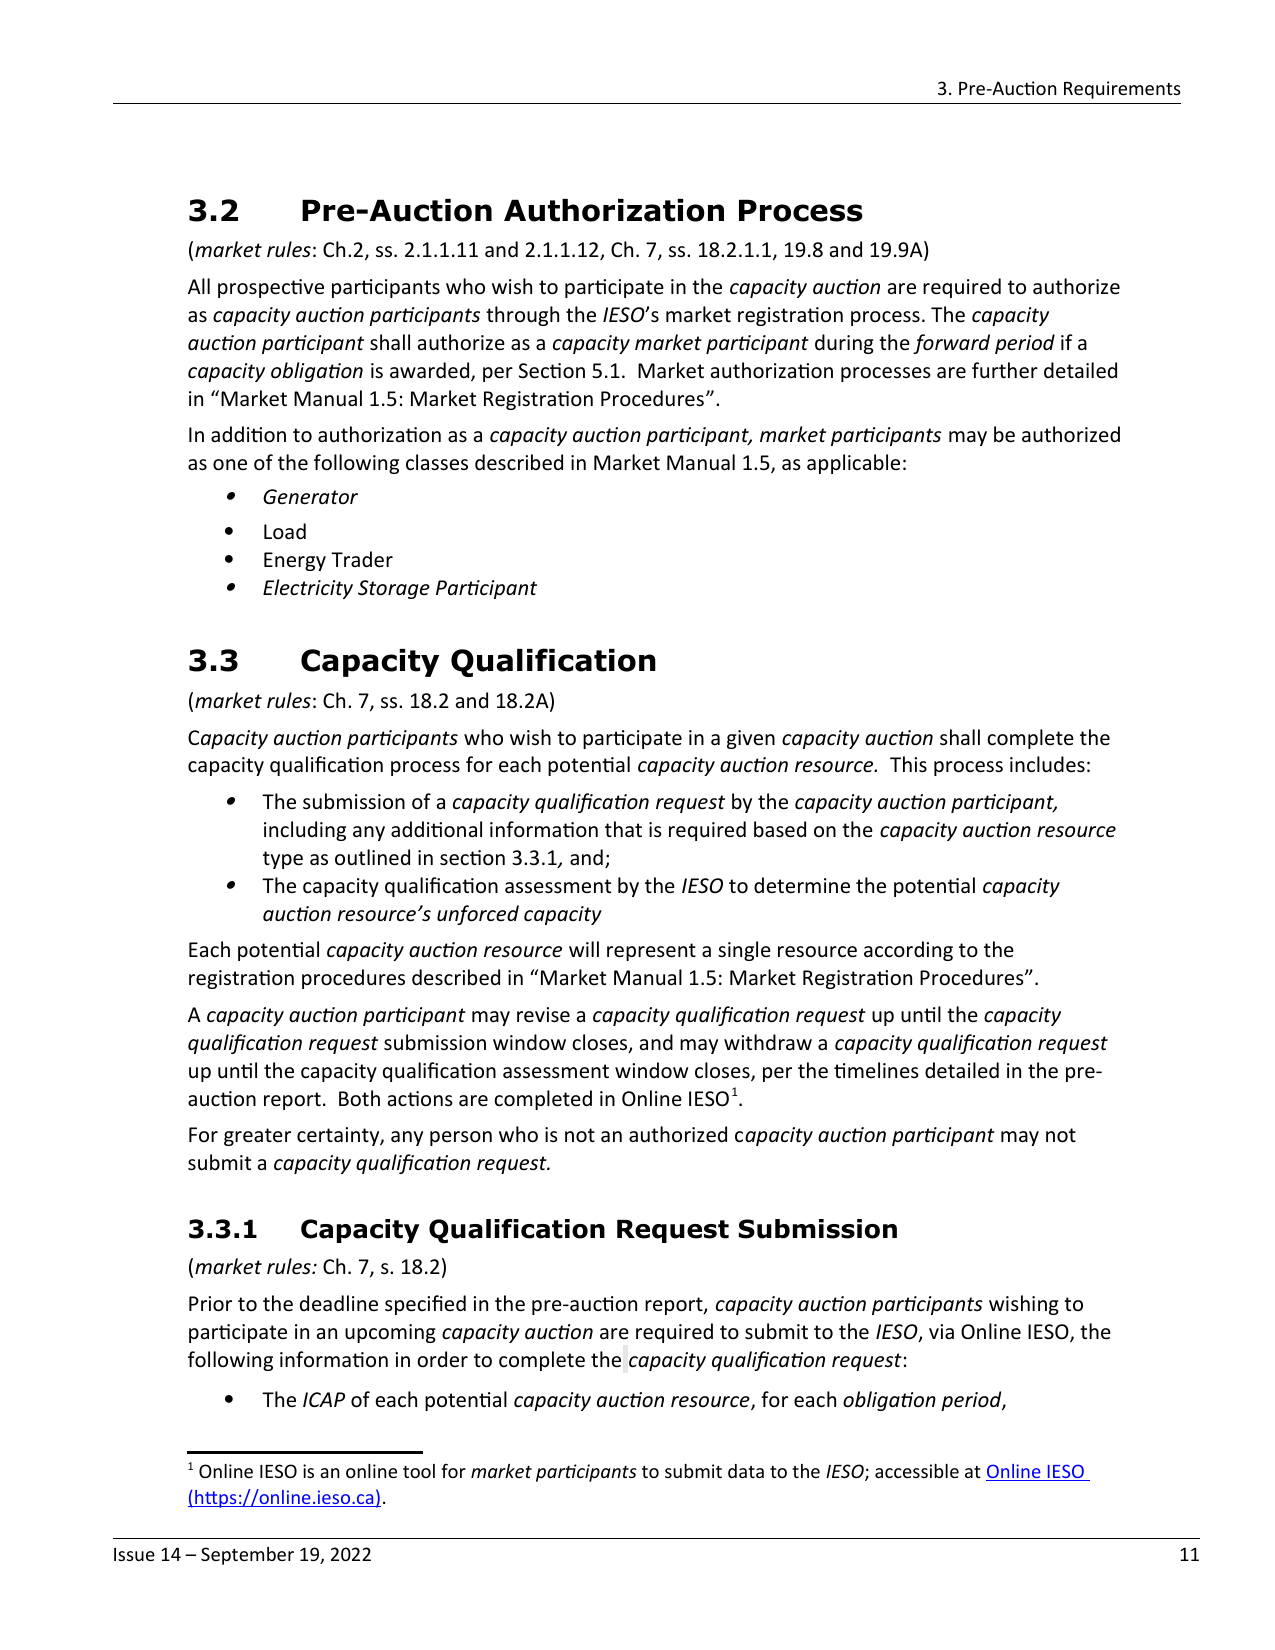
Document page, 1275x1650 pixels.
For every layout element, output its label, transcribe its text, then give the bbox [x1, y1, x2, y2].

text (market rules: Ch. 7, s. 18.2) [187, 1252, 1125, 1281]
list Load [225, 517, 1125, 545]
text In addition to authorization as a capacity auction participant, market participants may be authorized as one of the following classes described in Market Manual 1.5, as applicable: [187, 420, 1125, 476]
list The submission of a capacity qualification request by the capacity auction participant, including any additional information that is required based on the capacity auction resource type as outlined in section 3.3.1, and; [225, 787, 1125, 871]
text For greater certainty, any person who is not an authorized capacity auction participant may not submit a capacity qualification request. [187, 1120, 1125, 1176]
text (market rules: Ch.2, ss. 2.1.1.11 and 2.1.1.12, Ch. 7, ss. 18.2.1.1, 19.8 and 19.9A) [187, 235, 1125, 263]
text A capacity auction participant may revise a capacity qualification request up until the capacity qualification request submission window closes, and may withdraw a capacity qualification request up until the capacity qualification assessment window closes, per the timelines detailed in the pre-auction report. Both actions are completed in Online IESO. [187, 1000, 1125, 1112]
list Electricity Storage Participant [225, 573, 1125, 601]
list Energy Trader [225, 545, 1125, 573]
subtitle Capacity Qualification [187, 642, 1125, 678]
text Prior to the deadline specified in the pre-auction report, capacity auction participants wishing to participate in an upcoming capacity auction are required to submit to the IESO, via Online IESO, the following information in order to complete the capacity qualification request: [187, 1289, 1125, 1373]
subtitle Capacity Qualification Request Submission [187, 1214, 1125, 1244]
list Generator [225, 482, 1125, 511]
text (market rules: Ch. 7, ss. 18.2 and 18.2A) [187, 686, 1125, 714]
text Capacity auction participants who wish to participate in a given capacity auction shall complete the capacity qualification process for each potential capacity auction resource. This process includes: [187, 723, 1125, 779]
list The ICAP of each potential capacity auction resource, for each obligation period, [225, 1385, 1125, 1413]
text Each potential capacity auction resource will represent a single resource according to the registration procedures described in “Market Manual 1.5: Market Registration Procedures”. [187, 935, 1125, 991]
list The capacity qualification assessment by the IESO to determine the potential capacity auction resource’s unforced capacity [225, 871, 1125, 927]
text All prospective participants who wish to participate in the capacity auction are required to authorize as capacity auction participants through the IESO’s market registration process. The capacity auction participant shall authorize as a capacity market participant during the forward period if a capacity obligation is awarded, per Section 5.1. Market authorization processes are further detailed in “Market Manual 1.5: Market Registration Procedures”. [187, 272, 1125, 412]
subtitle Pre-Auction Authorization Process [187, 192, 1125, 227]
